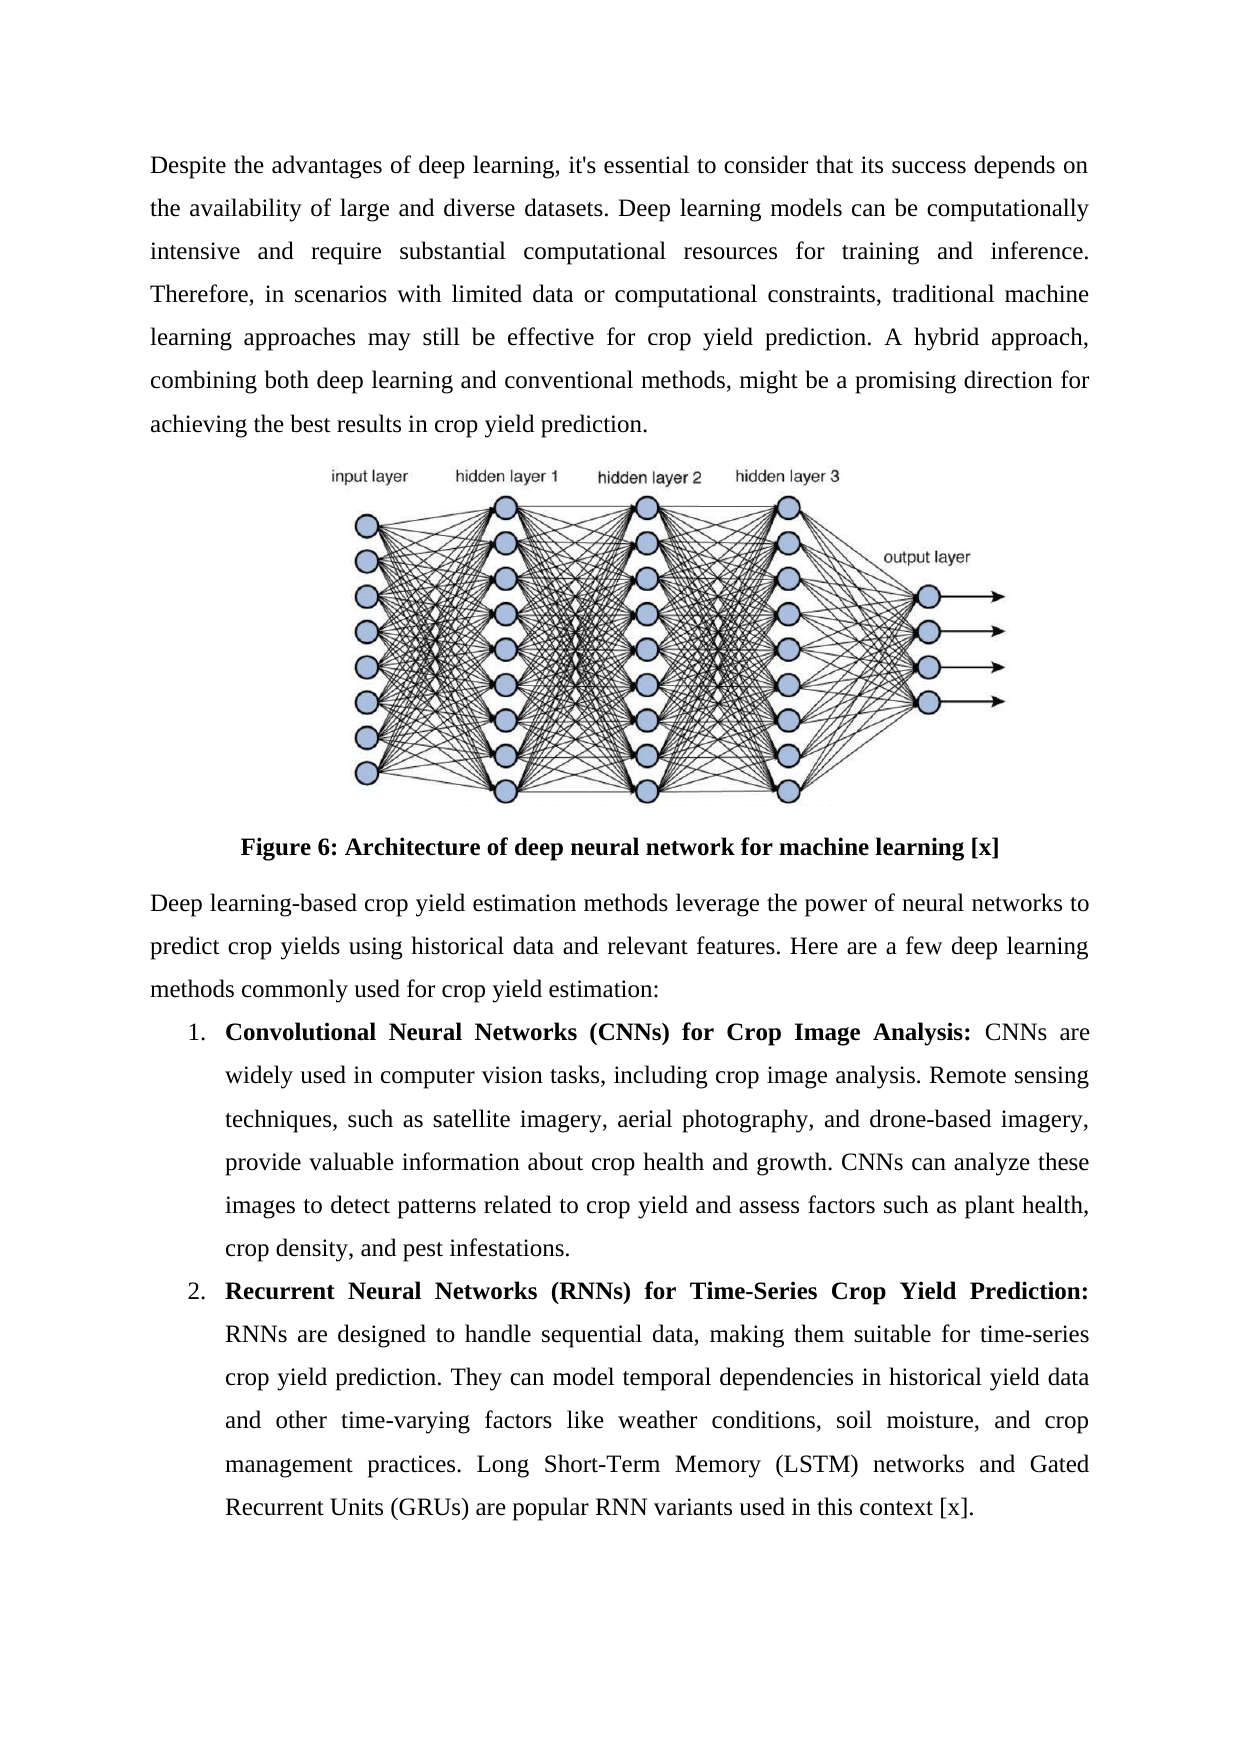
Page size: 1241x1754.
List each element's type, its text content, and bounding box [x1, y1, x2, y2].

text Despite the advantages of deep learning, it's essential to consider that its success depends on the availability of large and diverse datasets. Deep learning models can be computationally intensive and require substantial computational resources for training and inference. Therefore, in scenarios with limited data or computational constraints, traditional machine learning approaches may still be effective for crop yield prediction. A hybrid approach, combining both deep learning and conventional methods, might be a promising direction for achieving the best results in crop yield prediction. [150, 150, 1090, 437]
picture [212, 451, 1028, 806]
list Convolutional Neural Networks (CNNs) for Crop Image Analysis: CNNs are widely used in computer vision tasks, including crop image analysis. Remote sensing techniques, such as satellite imagery, aerial photography, and drone-based imagery, provide valuable information about crop health and growth. CNNs can analyze these images to detect patterns related to crop yield and assess factors such as plant health, crop density, and pest infestations. [187, 1017, 1090, 1262]
text Deep learning-based crop yield estimation methods leverage the power of neural networks to predict crop yields using historical data and relevant features. Here are a few deep learning methods commonly used for crop yield estimation: [150, 888, 1090, 1003]
list Recurrent Neural Networks (RNNs) for Time-Series Crop Yield Prediction: RNNs are designed to handle sequential data, making them suitable for time-series crop yield prediction. They can model temporal dependencies in historical yield data and other time-varying factors like weather conditions, soil moisture, and crop management practices. Long Short-Term Memory (LSTM) networks and Gated Recurrent Units (GRUs) are popular RNN variants used in this context [x]. [187, 1276, 1090, 1521]
